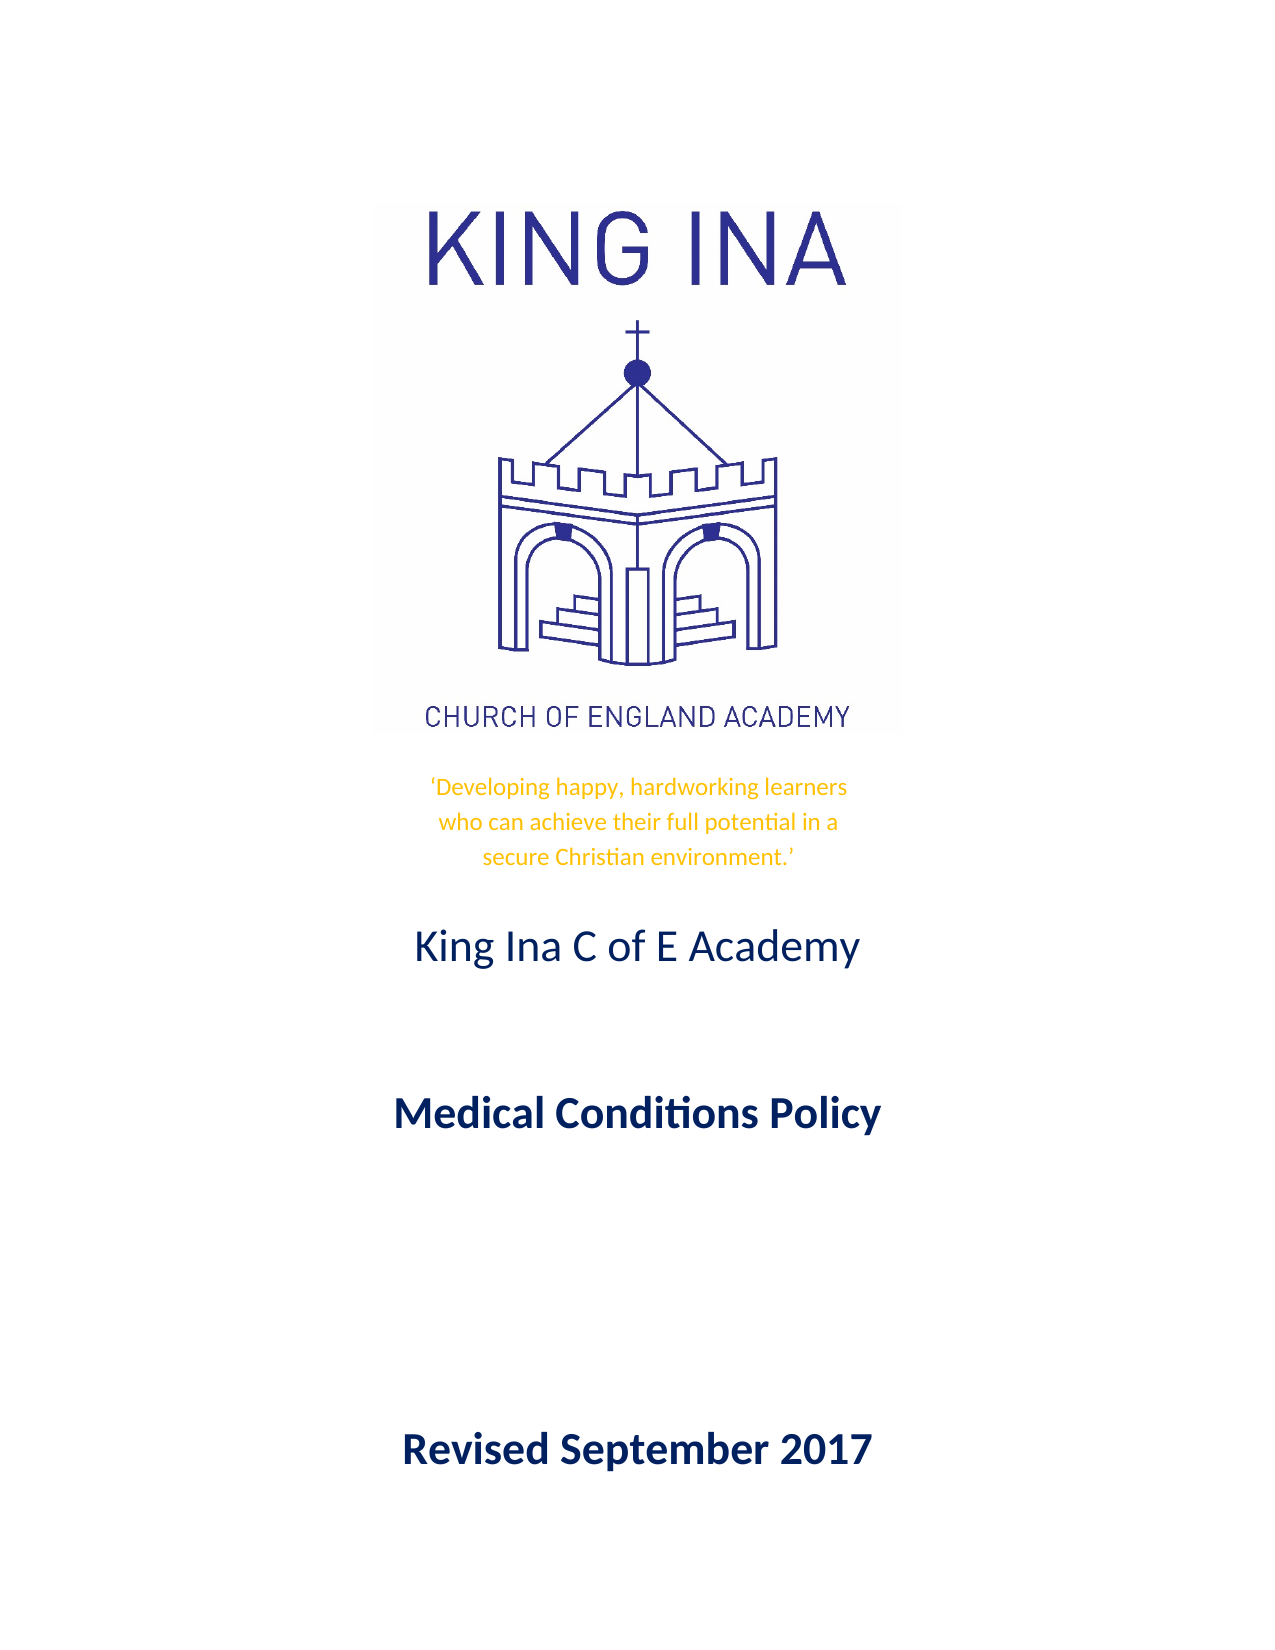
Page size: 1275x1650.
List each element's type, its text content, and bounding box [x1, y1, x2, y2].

picture [372, 203, 903, 734]
text Medical Conditions Policy [83, 1084, 1192, 1140]
text Revised September 2017 [83, 1420, 1192, 1476]
text King Ina C of E Academy [83, 917, 1192, 973]
